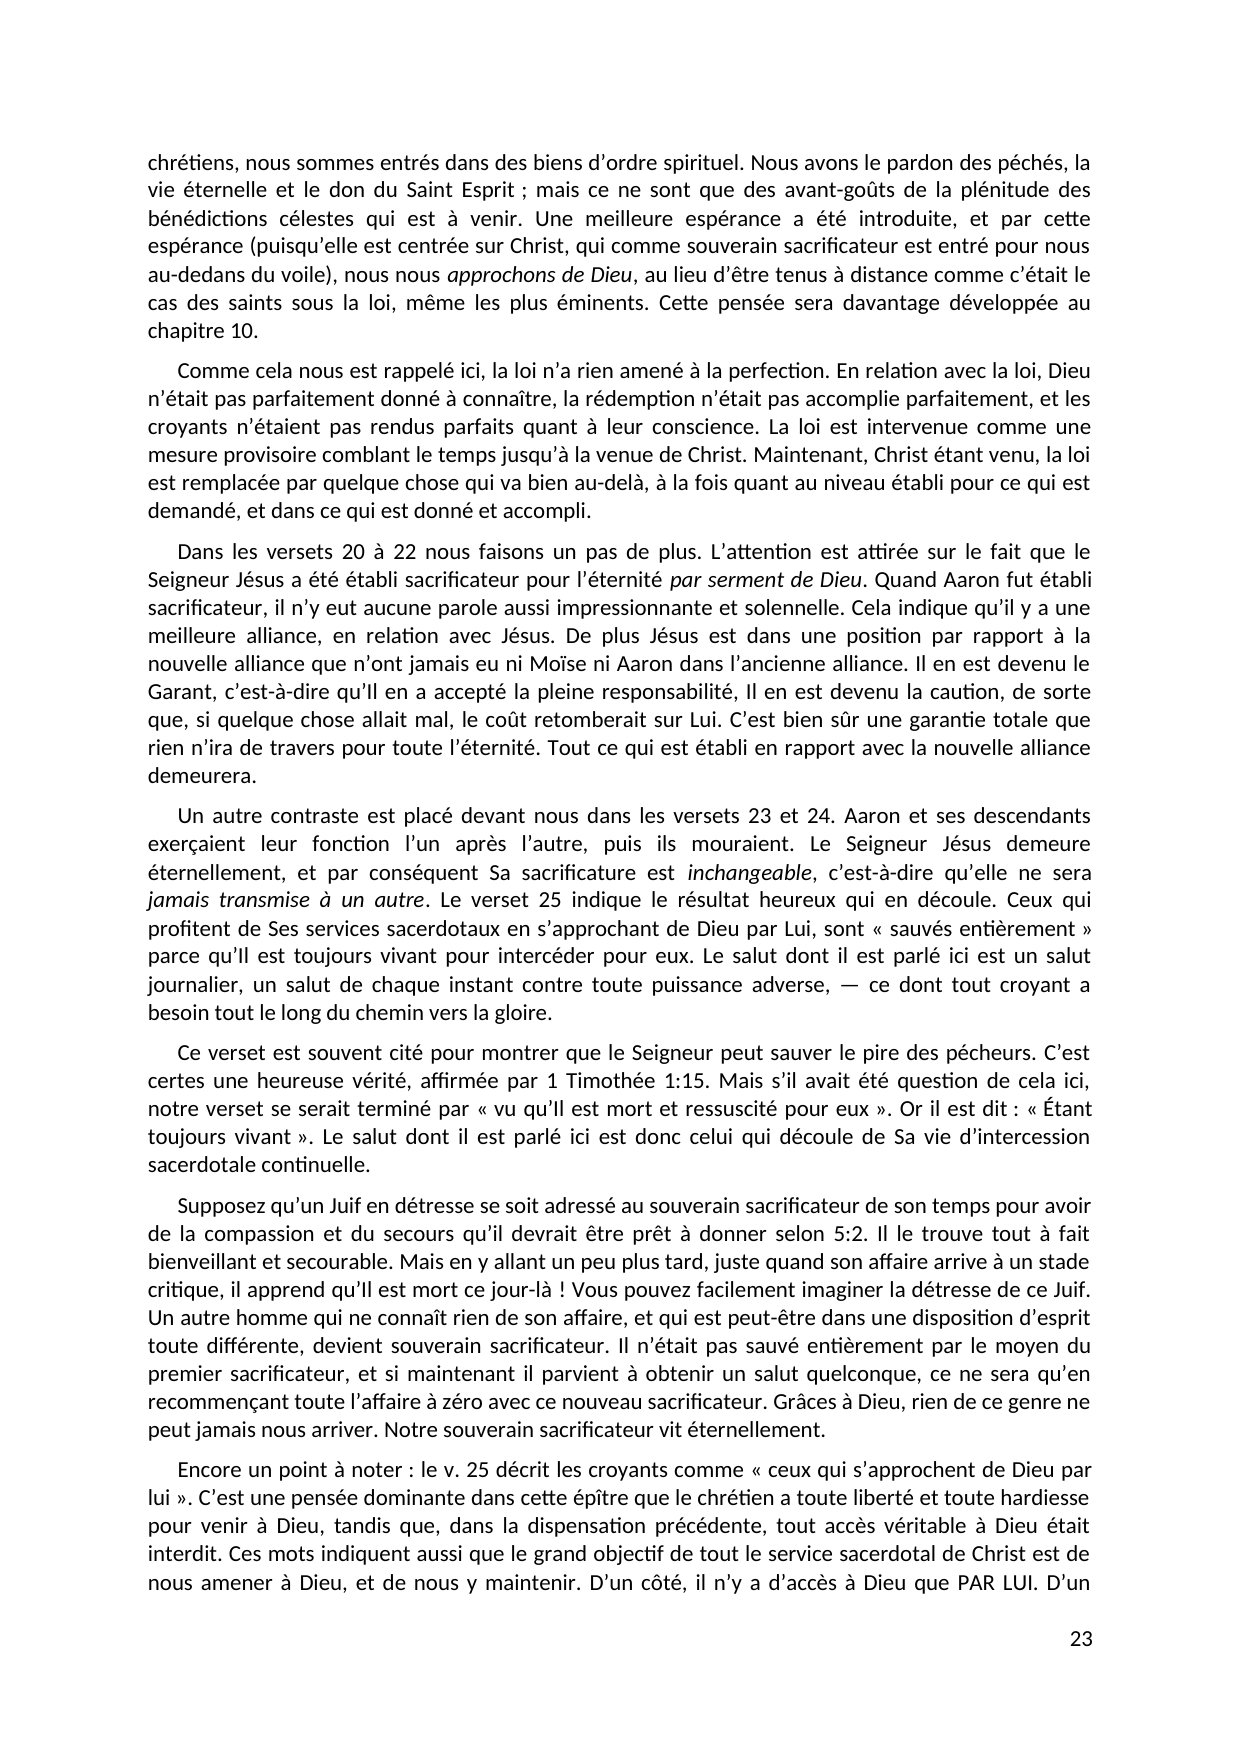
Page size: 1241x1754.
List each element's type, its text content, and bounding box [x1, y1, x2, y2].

text Un autre contraste est placé devant nous dans les versets 23 et 24. Aaron et ses descendants exerçaient leur fonction l’un après l’autre, puis ils mouraient. Le Seigneur Jésus demeure éternellement, et par conséquent Sa sacrificature est inchangeable, c’est-à-dire qu’elle ne sera jamais transmise à un autre. Le verset 25 indique le résultat heureux qui en découle. Ceux qui profitent de Ses services sacerdotaux en s’approchant de Dieu par Lui, sont « sauvés entièrement » parce qu’Il est toujours vivant pour intercéder pour eux. Le salut dont il est parlé ici est un salut journalier, un salut de chaque instant contre toute puissance adverse, — ce dont tout croyant a besoin tout le long du chemin vers la gloire. [148, 802, 1093, 1026]
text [148, 1456, 1093, 1596]
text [148, 148, 1093, 344]
text Supposez qu’un Juif en détresse se soit adressé au souverain sacrificateur de son temps pour avoir de la compassion et du secours qu’il devrait être prêt à donner selon 5:2. Il le trouve tout à fait bienveillant et secourable. Mais en y allant un peu plus tard, juste quand son affaire arrive à un stade critique, il apprend qu’Il est mort ce jour-là ! Vous pouvez facilement imaginer la détresse de ce Juif. Un autre homme qui ne connaît rien de son affaire, et qui est peut-être dans une disposition d’esprit toute différente, devient souverain sacrificateur. Il n’était pas sauvé entièrement par le moyen du premier sacrificateur, et si maintenant il parvient à obtenir un salut quelconque, ce ne sera qu’en recommençant toute l’affaire à zéro avec ce nouveau sacrificateur. Grâces à Dieu, rien de ce genre ne peut jamais nous arriver. Notre souverain sacrificateur vit éternellement. [148, 1191, 1093, 1443]
text Ce verset est souvent cité pour montrer que le Seigneur peut sauver le pire des pécheurs. C’est certes une heureuse vérité, affirmée par 1 Timothée 1:15. Mais s’il avait été question de cela ici, notre verset se serait terminé par « vu qu’Il est mort et ressuscité pour eux ». Or il est dit : « Étant toujours vivant ». Le salut dont il est parlé ici est donc celui qui découle de Sa vie d’intercession sacerdotale continuelle. [148, 1038, 1093, 1178]
text Comme cela nous est rappelé ici, la loi n’a rien amené à la perfection. En relation avec la loi, Dieu n’était pas parfaitement donné à connaître, la rédemption n’était pas accomplie parfaitement, et les croyants n’étaient pas rendus parfaits quant à leur conscience. La loi est intervenue comme une mesure provisoire comblant le temps jusqu’à la venue de Christ. Maintenant, Christ étant venu, la loi est remplacée par quelque chose qui va bien au-delà, à la fois quant au niveau établi pour ce qui est demandé, et dans ce qui est donné et accompli. [148, 356, 1093, 524]
text Dans les versets 20 à 22 nous faisons un pas de plus. L’attention est attirée sur le fait que le Seigneur Jésus a été établi sacrificateur pour l’éternité par serment de Dieu. Quand Aaron fut établi sacrificateur, il n’y eut aucune parole aussi impressionnante et solennelle. Cela indique qu’il y a une meilleure alliance, en relation avec Jésus. De plus Jésus est dans une position par rapport à la nouvelle alliance que n’ont jamais eu ni Moïse ni Aaron dans l’ancienne alliance. Il en est devenu le Garant, c’est-à-dire qu’Il en a accepté la pleine responsabilité, Il en est devenu la caution, de sorte que, si quelque chose allait mal, le coût retomberait sur Lui. C’est bien sûr une garantie totale que rien n’ira de travers pour toute l’éternité. Tout ce qui est établi en rapport avec la nouvelle alliance demeurera. [148, 537, 1093, 789]
